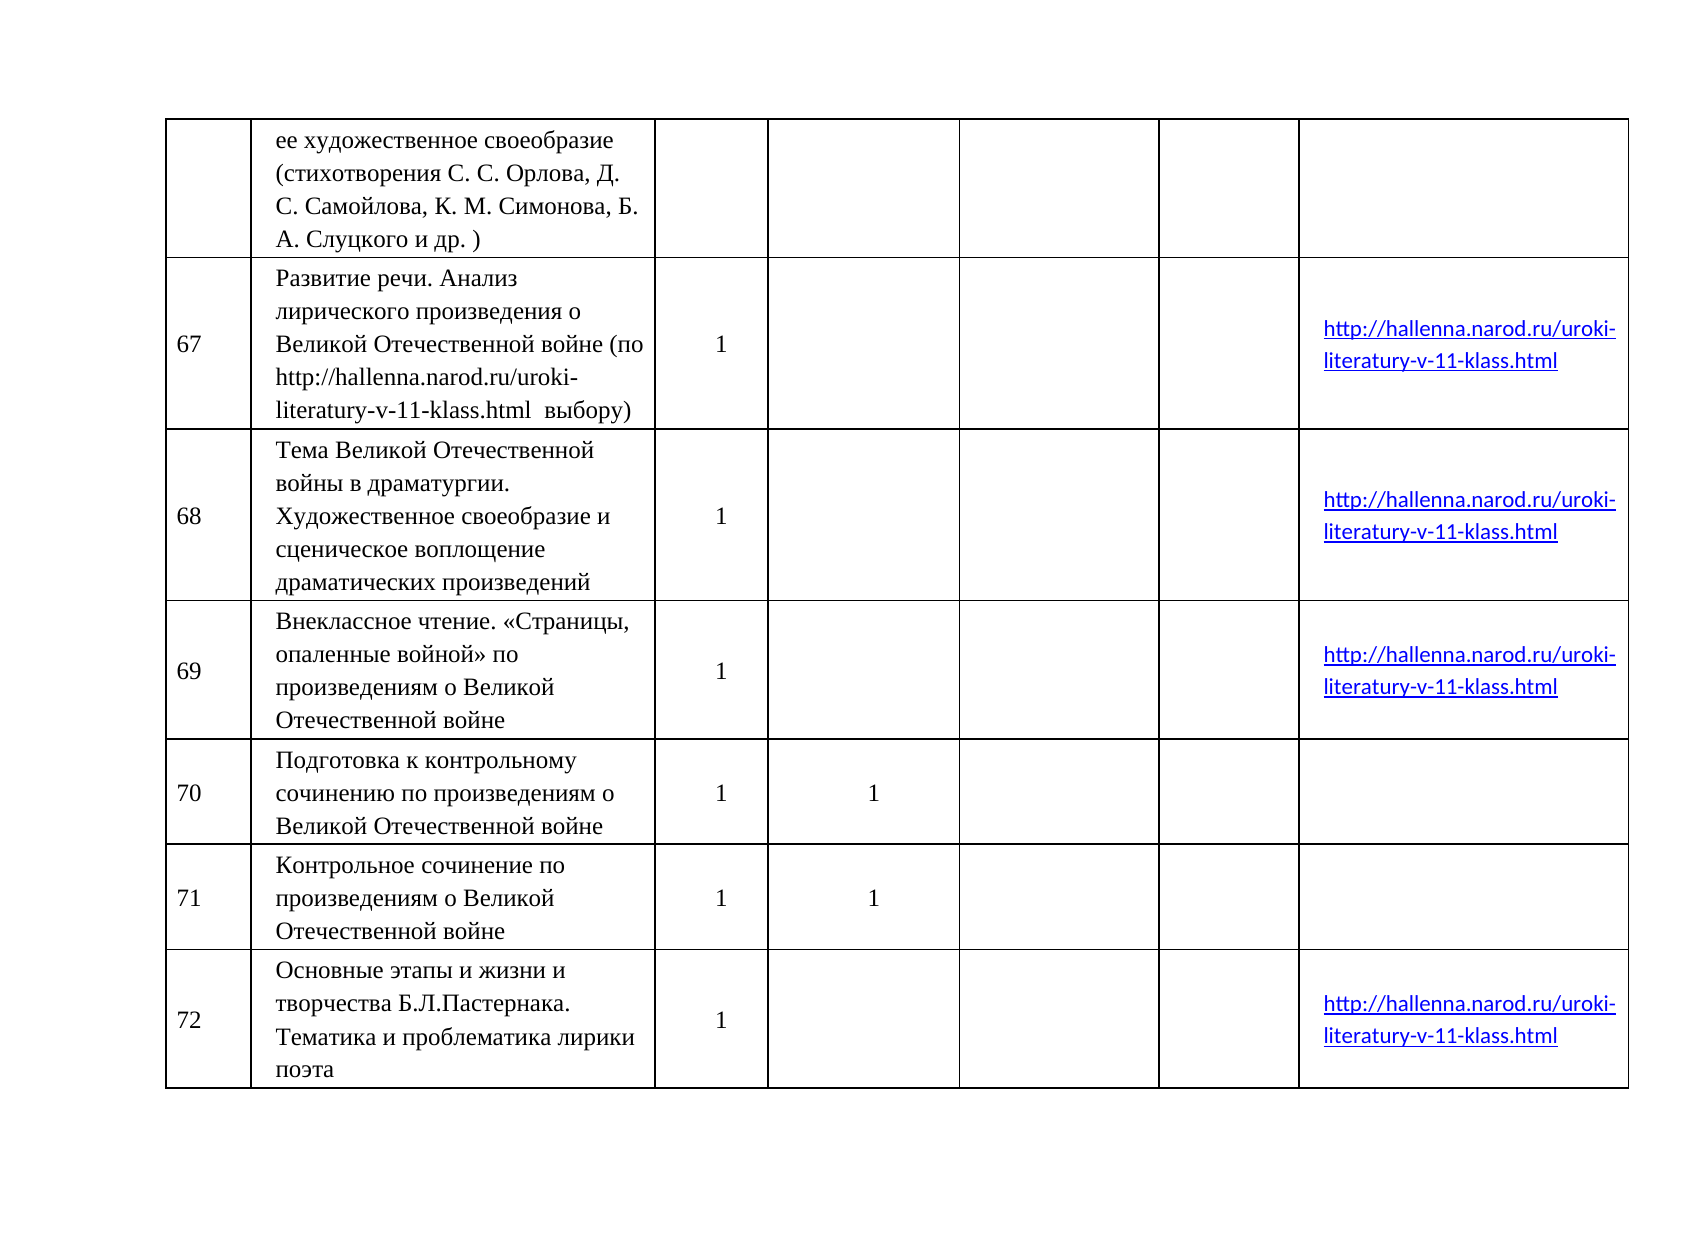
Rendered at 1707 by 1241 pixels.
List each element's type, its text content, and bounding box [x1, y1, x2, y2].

table_cell 68 [167, 430, 250, 599]
table_cell 72 [167, 950, 250, 1087]
table_cell 1 [656, 845, 767, 949]
table_cell [1160, 601, 1298, 738]
table_cell [1300, 845, 1628, 949]
table_cell 71 [167, 845, 250, 949]
table_cell [1160, 950, 1298, 1087]
table_cell 1 [656, 601, 767, 738]
table_cell 1 [656, 430, 767, 599]
table_cell [769, 601, 959, 738]
table_cell 1 [769, 845, 959, 949]
table_cell [769, 120, 959, 257]
table_cell Тема Великой Отечественной войны в драматургии. Художественное своеобразие и сценическое воплощение драматических произведений [252, 430, 654, 599]
table_cell 70 [167, 740, 250, 843]
table_cell 1 [656, 740, 767, 843]
table_cell Основные этапы и жизни и творчества Б.Л.Пастернака. Тематика и проблематика лирики поэта [252, 950, 654, 1087]
table_cell [960, 430, 1158, 599]
table_cell [960, 120, 1158, 257]
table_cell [252, 120, 654, 257]
table_cell [960, 950, 1158, 1087]
table_cell Подготовка к контрольному сочинению по произведениям о Великой Отечественной войне [252, 740, 654, 843]
table_cell [1160, 845, 1298, 949]
table_cell [960, 740, 1158, 843]
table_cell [1300, 950, 1628, 1087]
table_cell [1160, 430, 1298, 599]
table_cell [960, 601, 1158, 738]
table_cell 1 [656, 258, 767, 428]
table_cell [1300, 740, 1628, 843]
table_cell 1 [769, 740, 959, 843]
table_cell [1300, 120, 1628, 257]
table_cell [1160, 120, 1298, 257]
table_cell [960, 258, 1158, 428]
table_cell [769, 430, 959, 599]
table_cell 69 [167, 601, 250, 738]
table_cell [769, 258, 959, 428]
table_cell 66 [167, 120, 250, 257]
table_cell 67 [167, 258, 250, 428]
table_cell [960, 845, 1158, 949]
table_cell Контрольное сочинение по произведениям о Великой Отечественной войне [252, 845, 654, 949]
table_cell [1160, 740, 1298, 843]
table_cell http://hallenna.narod.ru/uroki-literatury-v-11-klass.html [1300, 601, 1628, 738]
table_cell 1 [656, 950, 767, 1087]
table_cell [769, 950, 959, 1087]
table_cell http://hallenna.narod.ru/uroki-literatury-v-11-klass.html [1300, 430, 1628, 599]
table_cell Развитие речи. Анализ лирического произведения о Великой Отечественной войне (по http://hallenna.narod.ru/uroki-literatury-v-11-klass.html выбору) [252, 258, 654, 428]
table_cell http://hallenna.narod.ru/uroki-literatury-v-11-klass.html [1300, 258, 1628, 428]
table_cell Внеклассное чтение. «Страницы, опаленные войной» по произведениям о Великой Отечественной войне [252, 601, 654, 738]
table_cell 1 [656, 120, 767, 257]
table_cell [1160, 258, 1298, 428]
